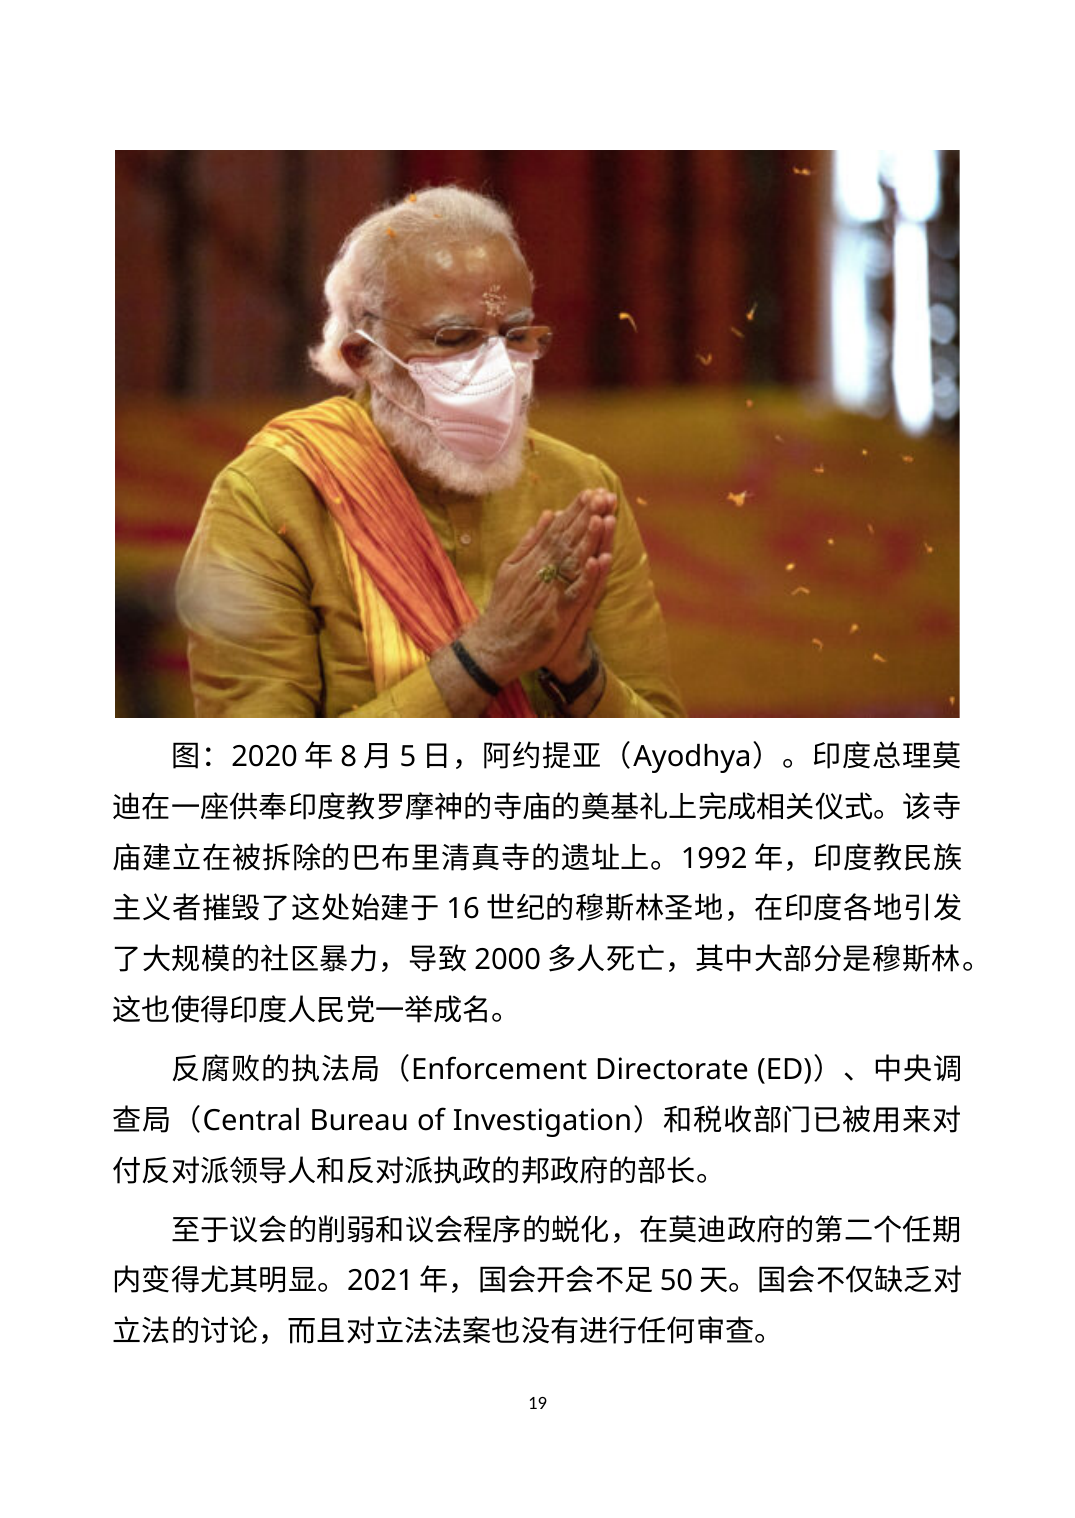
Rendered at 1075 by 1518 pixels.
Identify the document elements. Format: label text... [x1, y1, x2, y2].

picture [115, 150, 960, 718]
text 至于议会的削弱和议会程序的蜕化，在莫迪政府的第二个任期内变得尤其明显。2021年，国会开会不足50天。国会不仅缺乏对立法的讨论，而且对立法法案也没有进行任何审查。 [112, 1206, 962, 1350]
text 反腐败的执法局（Enforcement Directorate (ED)）、中央调查局（Central Bureau of Investigation）和税收部门已被用来对付反对派领导人和反对派执政的邦政府的部长。 [112, 1046, 962, 1189]
text 图：2020年8月5日，阿约提亚（Ayodhya）。印度总理莫迪在一座供奉印度教罗摩神的寺庙的奠基礼上完成相关仪式。该寺庙建立在被拆除的巴布里清真寺的遗址上。1992年，印度教民族主义者摧毁了这处始建于16世纪的穆斯林圣地，在印度各地引发了大规模的社区暴力，导致2000多人死亡，其中大部分是穆斯林。这也使得印度人民党一举成名。 [112, 733, 962, 1029]
